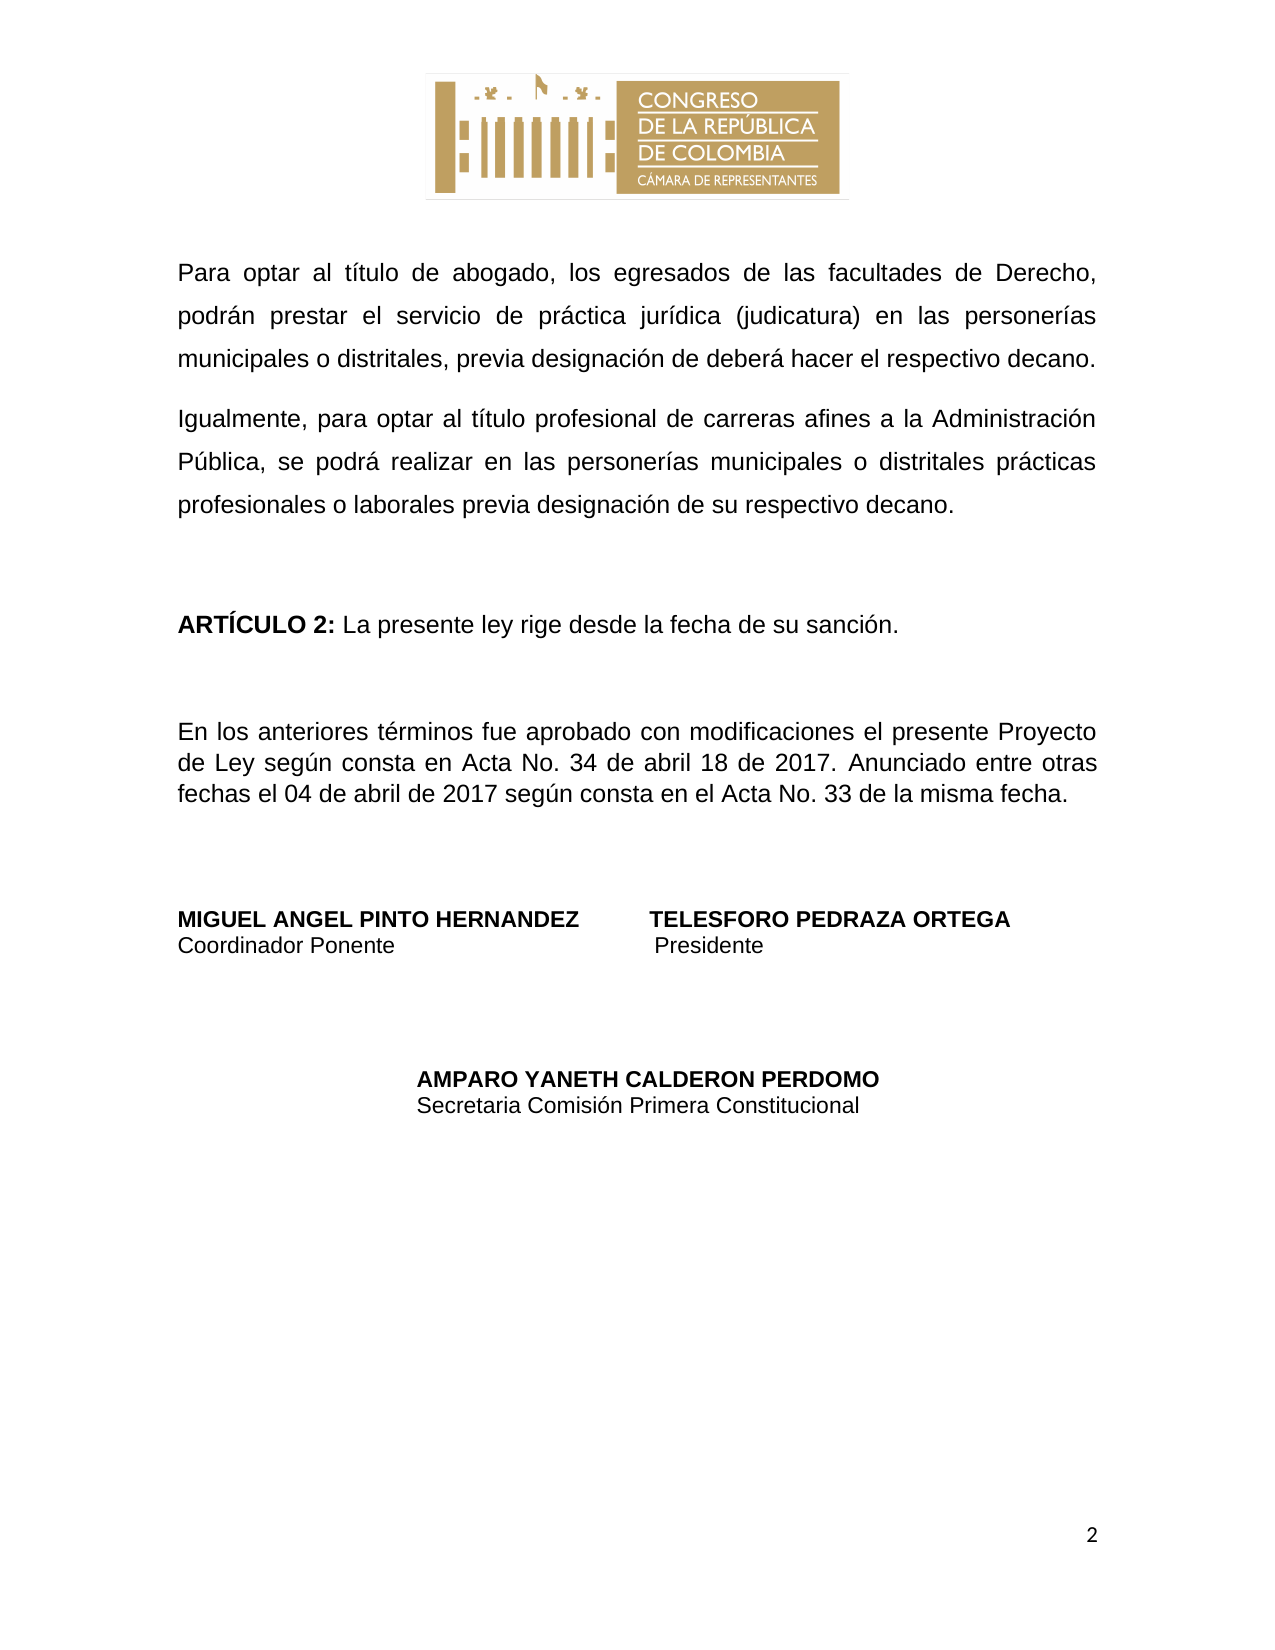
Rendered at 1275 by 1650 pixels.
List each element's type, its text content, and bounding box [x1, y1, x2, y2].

text AMPARO YANETH CALDERON PERDOMO [177, 1066, 1098, 1092]
text Igualmente, para optar al título profesional de carreras afines a la Administración Pública, se podrá realizar en las personerías municipales o distritales prácticas profesionales o laborales previa designación de su respectivo decano. [177, 404, 1098, 519]
text En los anteriores términos fue aprobado con modificaciones el presente Proyecto de Ley según consta en Acta No. 34 de abril 18 de 2017. Anunciado entre otras fechas el 04 de abril de 2017 según consta en el Acta No. 33 de la misma fecha. [177, 717, 1098, 808]
text ARTÍCULO 2: La presente ley rige desde la fecha de su sanción. [177, 609, 1098, 638]
text Para optar al título de abogado, los egresados de las facultades de Derecho, podrán prestar el servicio de práctica jurídica (judicatura) en las personerías municipales o distritales, previa designación de deberá hacer el respectivo decano. [177, 258, 1098, 373]
text MIGUEL ANGEL PINTO HERNANDEZ TELESFORO PEDRAZA ORTEGA [177, 906, 1098, 932]
picture [425, 73, 850, 200]
text Coordinador Ponente Presidente [177, 932, 1098, 959]
text Secretaria Comisión Primera Constitucional [177, 1092, 1098, 1118]
